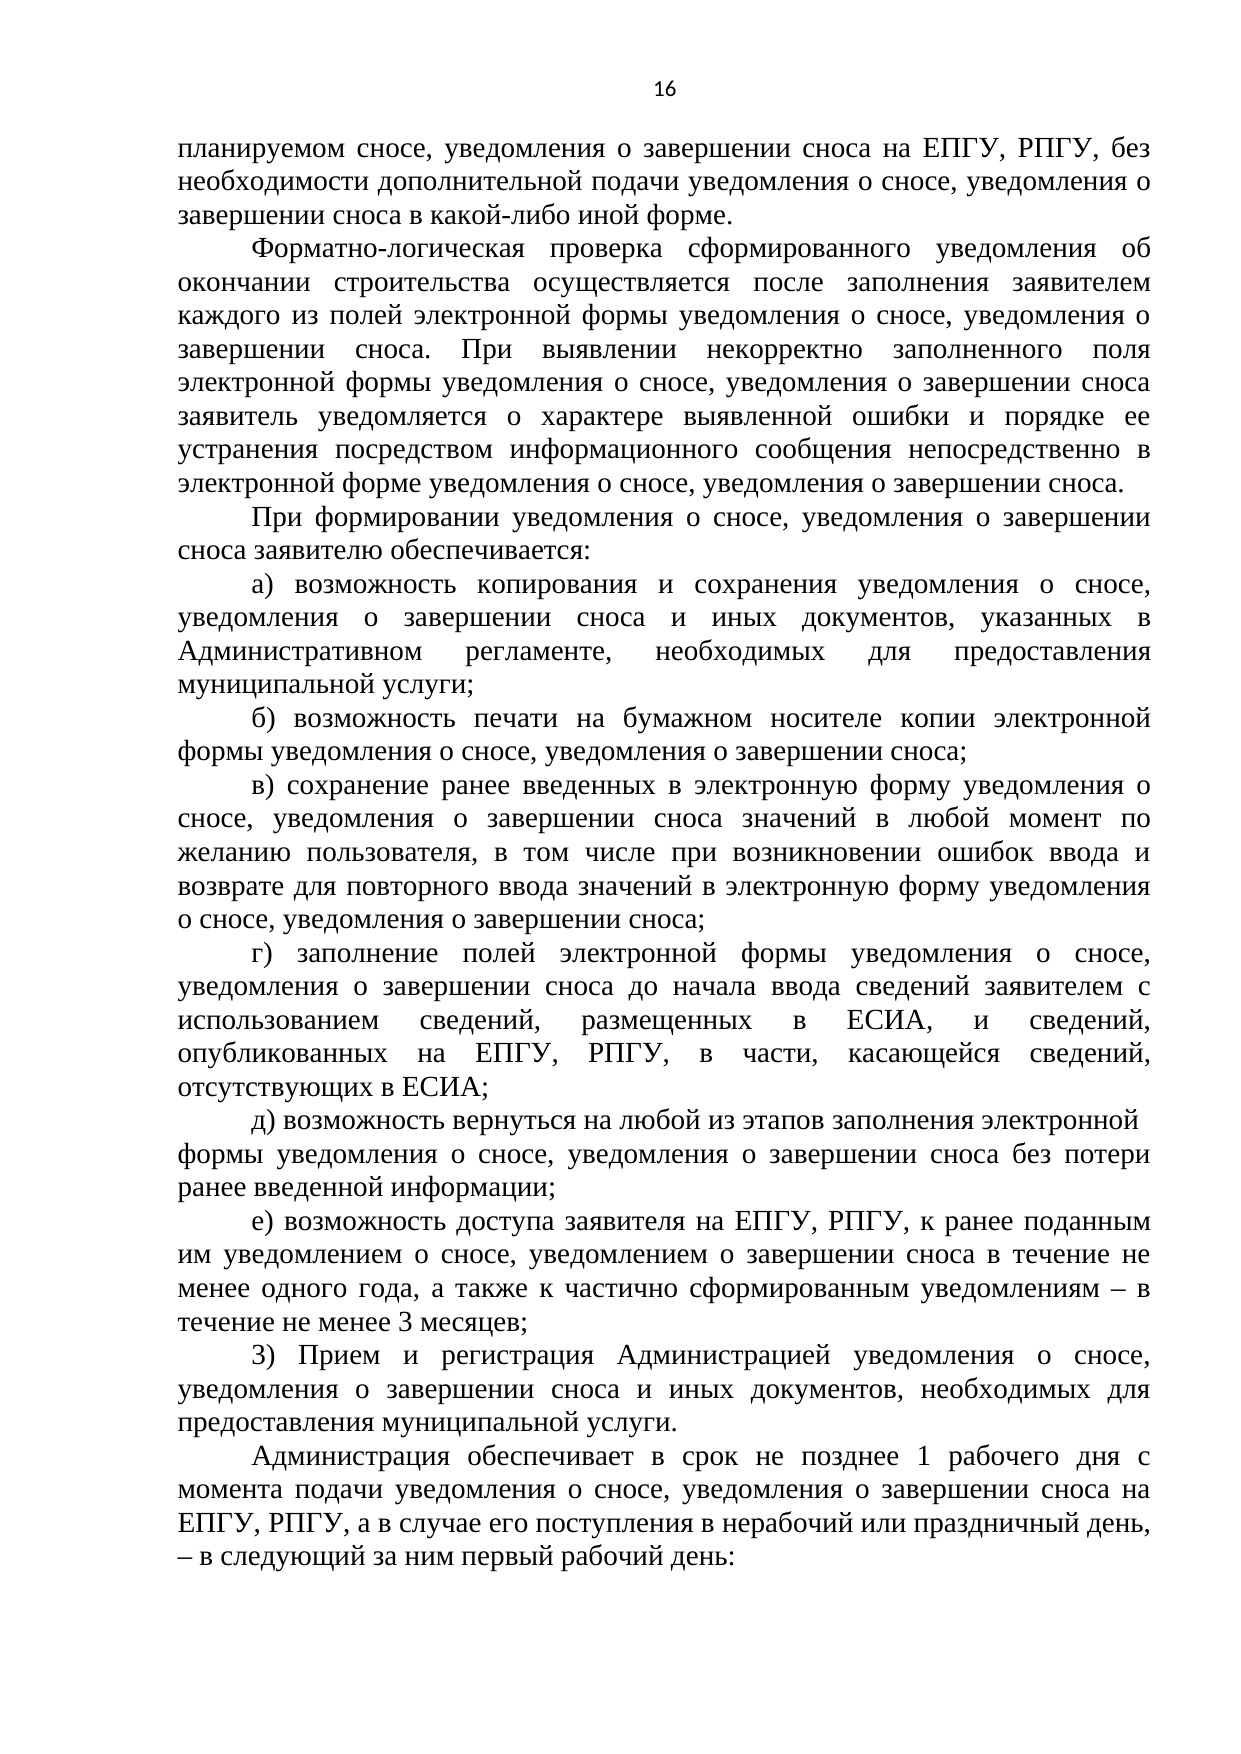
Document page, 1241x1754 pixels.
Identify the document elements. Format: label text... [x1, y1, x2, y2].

text г) заполнение полей электронной формы уведомления о сносе, уведомления о завершении сноса до начала ввода сведений заявителем с использованием сведений, размещенных в ЕСИА, и сведений, опубликованных на ЕПГУ, РПГУ, в части, касающейся сведений, отсутствующих в ЕСИА; [177, 935, 1152, 1102]
text планируемом сносе, уведомления о завершении сноса на ЕПГУ, РПГУ, без необходимости дополнительной подачи уведомления о сносе, уведомления о завершении сноса в какой-либо иной форме. [177, 130, 1152, 230]
text е) возможность доступа заявителя на ЕПГУ, РПГУ, к ранее поданным им уведомлением о сносе, уведомлением о завершении сноса в течение не менее одного года, а также к частично сформированным уведомлениям – в течение не менее 3 месяцев; [177, 1203, 1152, 1337]
text д) возможность вернуться на любой из этапов заполнения электронной [177, 1102, 1152, 1136]
text При формировании уведомления о сносе, уведомления о завершении сноса заявителю обеспечивается: [177, 499, 1152, 566]
text 3) Прием и регистрация Администрацией уведомления о сносе, уведомления о завершении сноса и иных документов, необходимых для предоставления муниципальной услуги. [177, 1337, 1152, 1438]
text Форматно-логическая проверка сформированного уведомления об окончании строительства осуществляется после заполнения заявителем каждого из полей электронной формы уведомления о сносе, уведомления о завершении сноса. При выявлении некорректно заполненного поля электронной формы уведомления о сносе, уведомления о завершении сноса заявитель уведомляется о характере выявленной ошибки и порядке ее устранения посредством информационного сообщения непосредственно в электронной форме уведомления о сносе, уведомления о завершении сноса. [177, 230, 1152, 499]
text Администрация обеспечивает в срок не позднее 1 рабочего дня с момента подачи уведомления о сносе, уведомления о завершении сноса на ЕПГУ, РПГУ, а в случае его поступления в нерабочий или праздничный день, – в следующий за ним первый рабочий день: [177, 1438, 1152, 1572]
text формы уведомления о сносе, уведомления о завершении сноса без потери ранее введенной информации; [177, 1136, 1152, 1203]
text в) сохранение ранее введенных в электронную форму уведомления о сносе, уведомления о завершении сноса значений в любой момент по желанию пользователя, в том числе при возникновении ошибок ввода и возврате для повторного ввода значений в электронную форму уведомления о сносе, уведомления о завершении сноса; [177, 767, 1152, 935]
text б) возможность печати на бумажном носителе копии электронной формы уведомления о сносе, уведомления о завершении сноса; [177, 700, 1152, 767]
text а) возможность копирования и сохранения уведомления о сносе, уведомления о завершении сноса и иных документов, указанных в Административном регламенте, необходимых для предоставления муниципальной услуги; [177, 566, 1152, 700]
